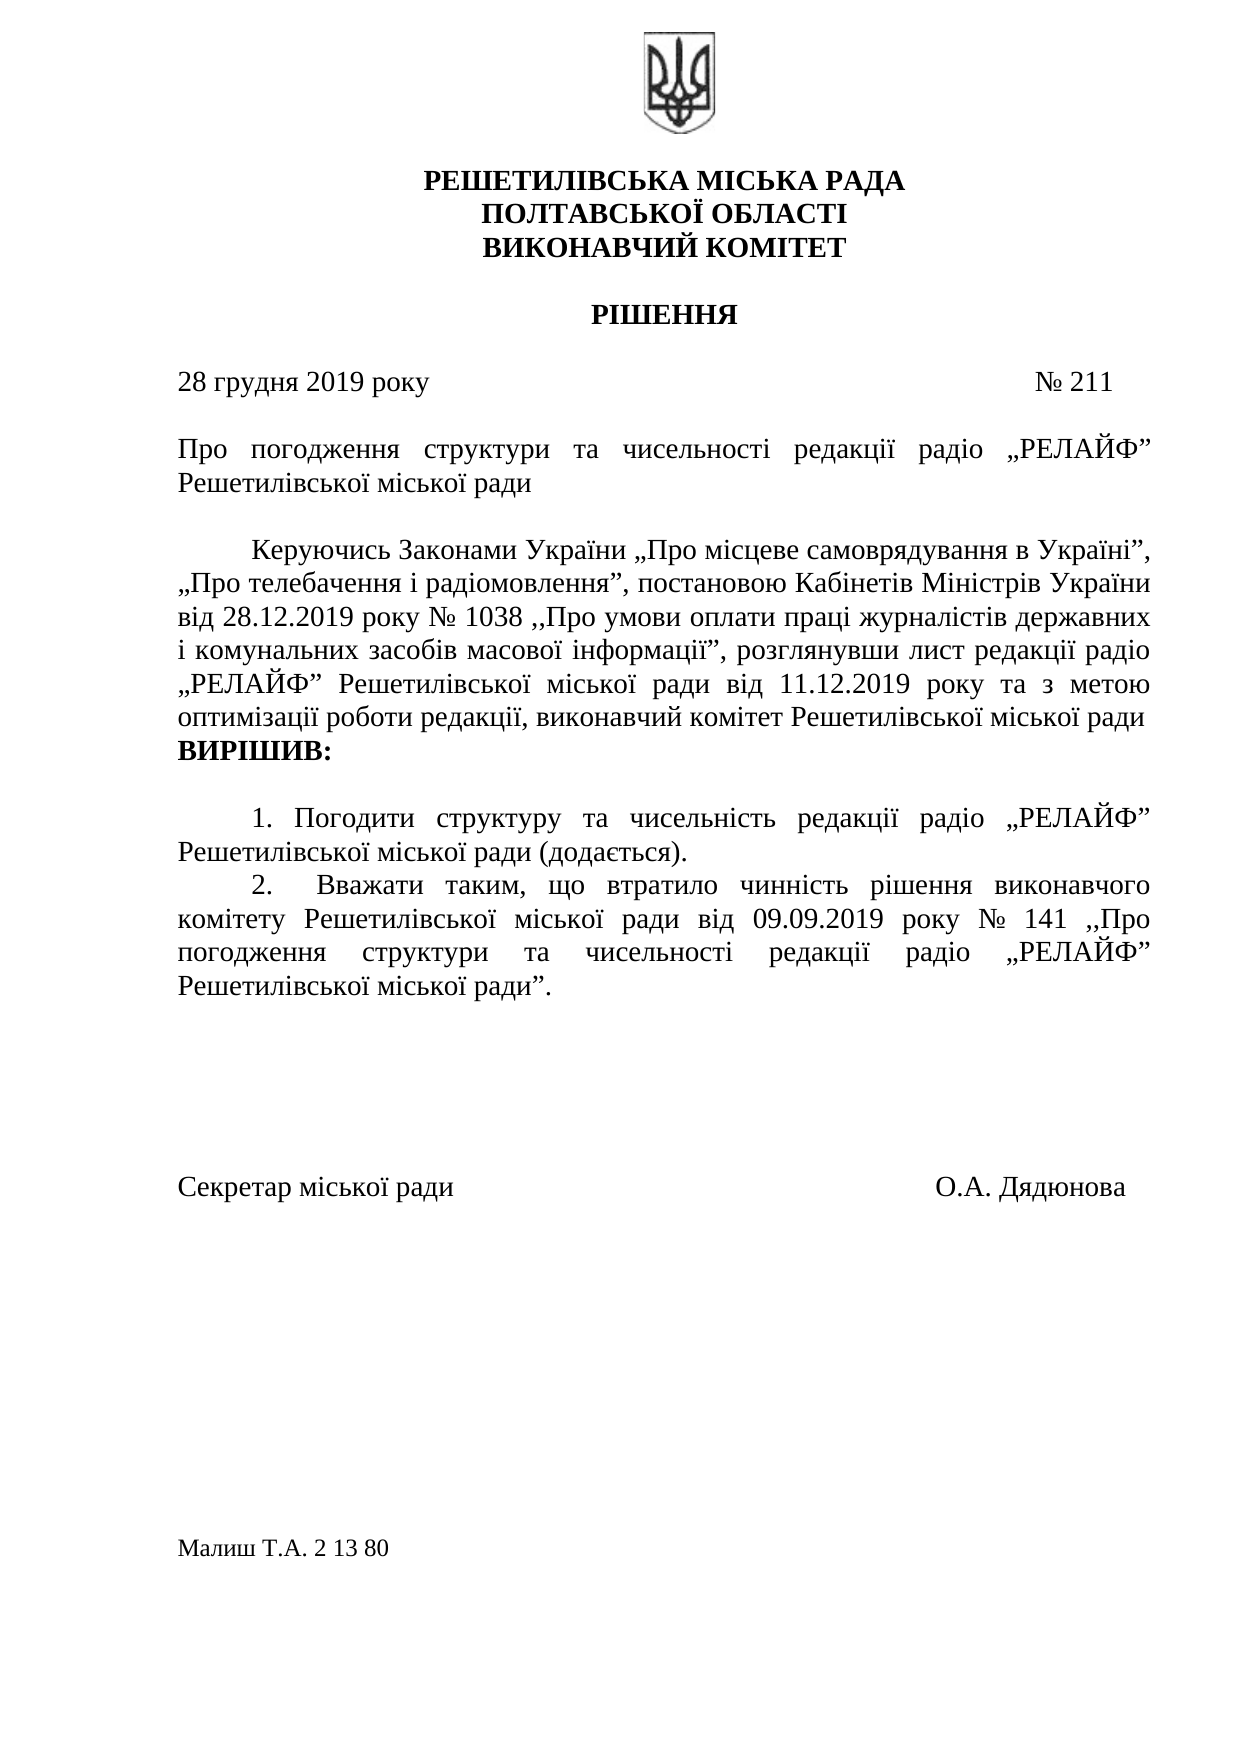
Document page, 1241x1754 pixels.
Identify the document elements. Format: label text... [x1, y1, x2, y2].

text ВИРІШИВ: [177, 733, 1152, 767]
text Керуючись Законами України „Про місцеве самоврядування в Україні”, „Про телебачення і радіомовлення”, постановою Кабінетів Міністрів України від 28.12.2019 року № 1038 ,,Про умови оплати праці журналістів державних і комунальних засобів масової інформації”, розглянувши лист редакції радіо „РЕЛАЙФ” Решетилівської міської ради від 11.12.2019 року та з метою оптимізації роботи редакції, виконавчий комітет Решетилівської міської ради [177, 532, 1152, 733]
text ПОЛТАВСЬКОЇ ОБЛАСТІ [177, 196, 1152, 230]
text Малиш Т.А. 2 13 80 [177, 1533, 1152, 1562]
text Про погодження структури та чисельності редакції радіо „РЕЛАЙФ” Решетилівської міської ради [177, 431, 1152, 498]
text ВИКОНАВЧИЙ КОМІТЕТ [177, 230, 1152, 263]
text Секретар міської ради О.А. Дядюнова [177, 1169, 1152, 1203]
text РІШЕННЯ [177, 297, 1152, 331]
picture [643, 32, 716, 134]
text 2. Вважати таким, що втратило чинність рішення виконавчого комітету Решетилівської міської ради від 09.09.2019 року № 141 ,,Про погодження структури та чисельності редакції радіо „РЕЛАЙФ” Решетилівської міської ради”. [177, 867, 1152, 1001]
text РЕШЕТИЛІВСЬКА МІСЬКА РАДА [177, 163, 1152, 196]
text 1. Погодити структуру та чисельність редакції радіо „РЕЛАЙФ” Решетилівської міської ради (додається). [177, 800, 1152, 867]
text 28 грудня 2019 року № 211 [177, 364, 1152, 398]
